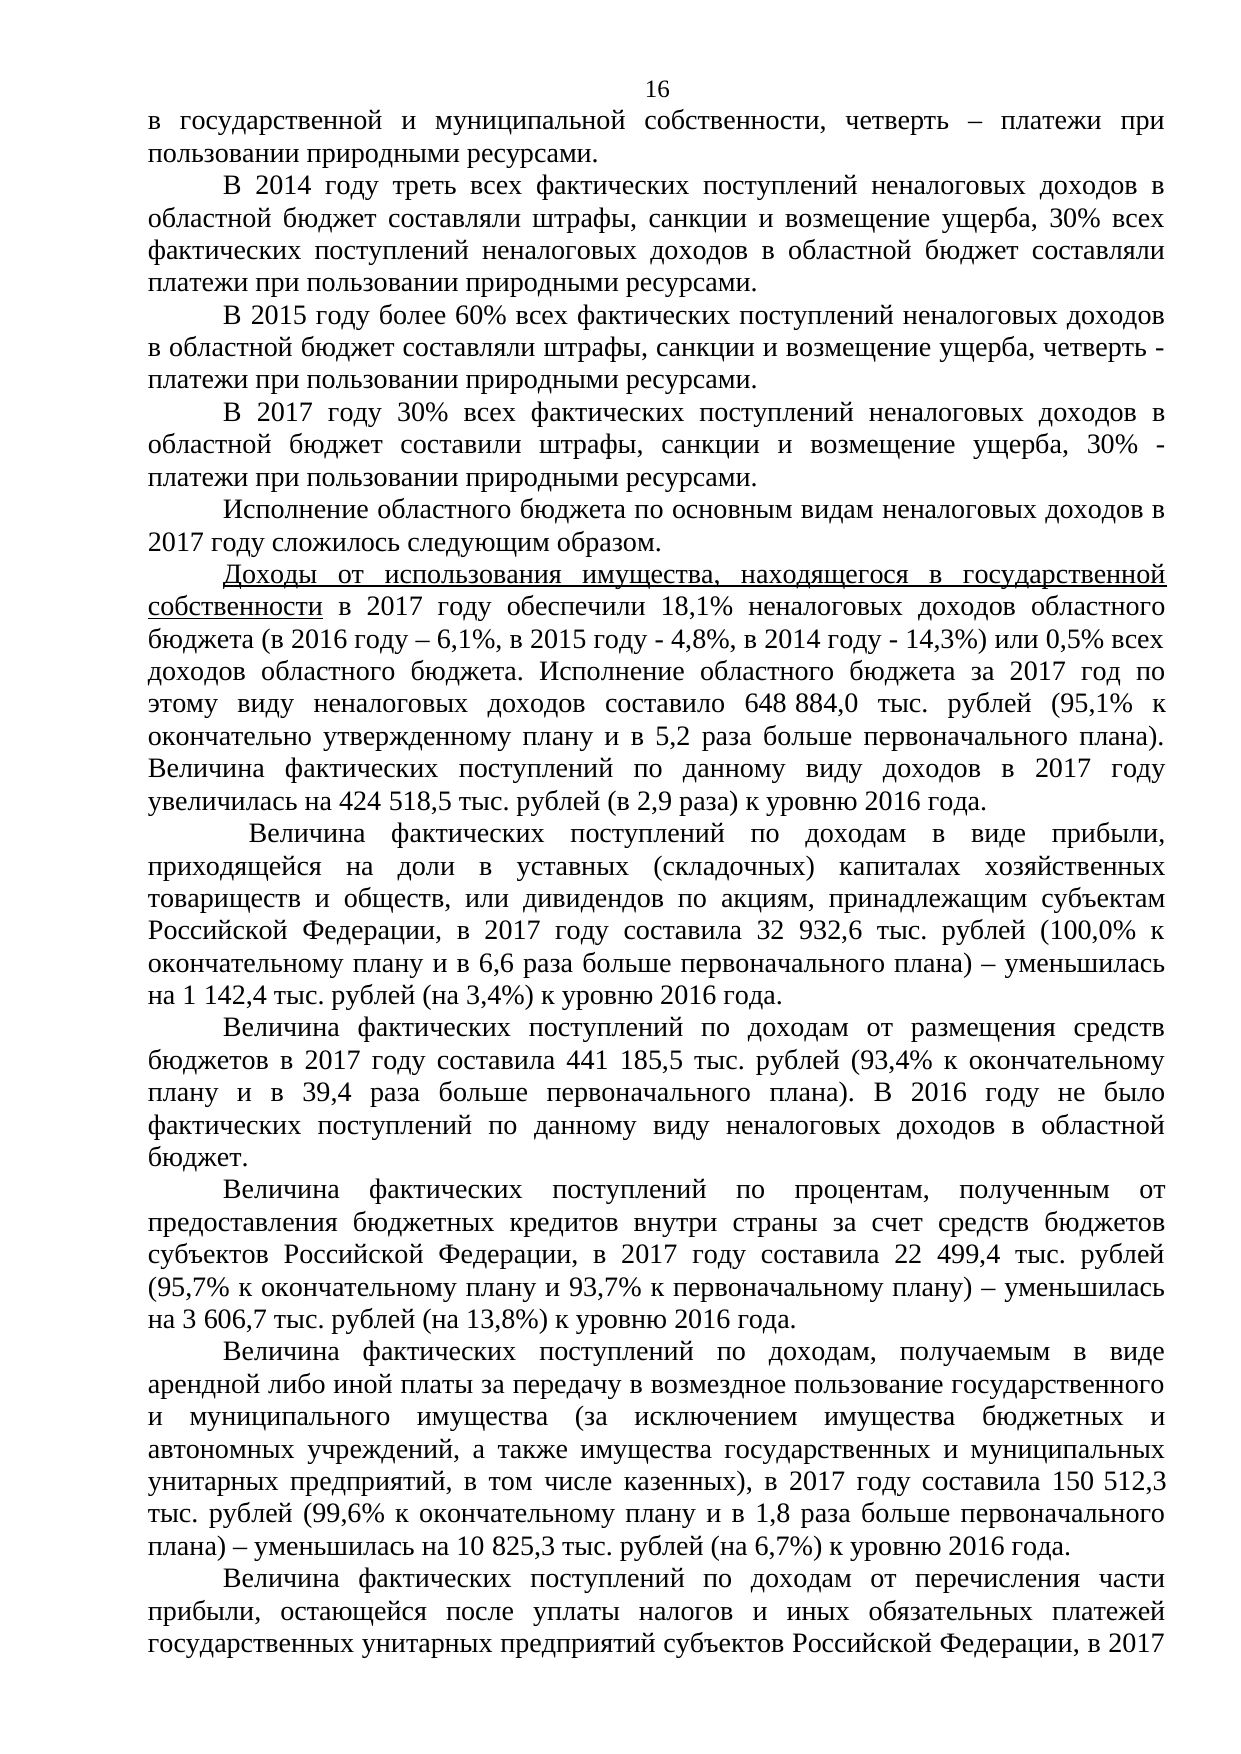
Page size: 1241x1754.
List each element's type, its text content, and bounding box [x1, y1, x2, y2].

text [148, 1561, 1167, 1658]
text Величина фактических поступлений по доходам в виде прибыли, приходящейся на доли в уставных (складочных) капиталах хозяйственных товариществ и обществ, или дивидендов по акциям, принадлежащим субъектам Российской Федерации, в 2017 году составила 32 932,6 тыс. рублей (100,0% к окончательному плану и в 6,6 раза больше первоначального плана) – уменьшилась на 1 142,4 тыс. рублей (на 3,4%) к уровню 2016 года. [148, 816, 1167, 1011]
text Доходы от использования имущества, находящегося в государственной собственности в 2017 году обеспечили 18,1% неналоговых доходов областного бюджета (в 2016 году – 6,1%, в 2015 году - 4,8%, в 2014 году - 14,3%) или 0,5% всех доходов областного бюджета. Исполнение областного бюджета за 2017 год по этому виду неналоговых доходов составило 648 884,0 тыс. рублей (95,1% к окончательно утвержденному плану и в 5,2 раза больше первоначального плана). Величина фактических поступлений по данному виду доходов в 2017 году увеличилась на 424 518,5 тыс. рублей (в 2,9 раза) к уровню 2016 года. [148, 557, 1167, 816]
text В 2017 году 30% всех фактических поступлений неналоговых доходов в областной бюджет составили штрафы, санкции и возмещение ущерба, 30% - платежи при пользовании природными ресурсами. [148, 395, 1167, 492]
text Величина фактических поступлений по процентам, полученным от предоставления бюджетных кредитов внутри страны за счет средств бюджетов субъектов Российской Федерации, в 2017 году составила 22 499,4 тыс. рублей (95,7% к окончательному плану и 93,7% к первоначальному плану) – уменьшилась на 3 606,7 тыс. рублей (на 13,8%) к уровню 2016 года. [148, 1172, 1167, 1334]
text В 2015 году более 60% всех фактических поступлений неналоговых доходов в областной бюджет составляли штрафы, санкции и возмещение ущерба, четверть - платежи при пользовании природными ресурсами. [148, 298, 1167, 395]
text Величина фактических поступлений по доходам от размещения средств бюджетов в 2017 году составила 441 185,5 тыс. рублей (93,4% к окончательному плану и в 39,4 раза больше первоначального плана). В 2016 году не было фактических поступлений по данному виду неналоговых доходов в областной бюджет. [148, 1011, 1167, 1172]
text Исполнение областного бюджета по основным видам неналоговых доходов в 2017 году сложилось следующим образом. [148, 492, 1167, 557]
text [148, 103, 1167, 168]
text Величина фактических поступлений по доходам, получаемым в виде арендной либо иной платы за передачу в возмездное пользование государственного и муниципального имущества (за исключением имущества бюджетных и автономных учреждений, а также имущества государственных и муниципальных унитарных предприятий, в том числе казенных), в 2017 году составила 150 512,3 тыс. рублей (99,6% к окончательному плану и в 1,8 раза больше первоначального плана) – уменьшилась на 10 825,3 тыс. рублей (на 6,7%) к уровню 2016 года. [148, 1334, 1167, 1561]
text В 2014 году треть всех фактических поступлений неналоговых доходов в областной бюджет составляли штрафы, санкции и возмещение ущерба, 30% всех фактических поступлений неналоговых доходов в областной бюджет составляли платежи при пользовании природными ресурсами. [148, 168, 1167, 298]
